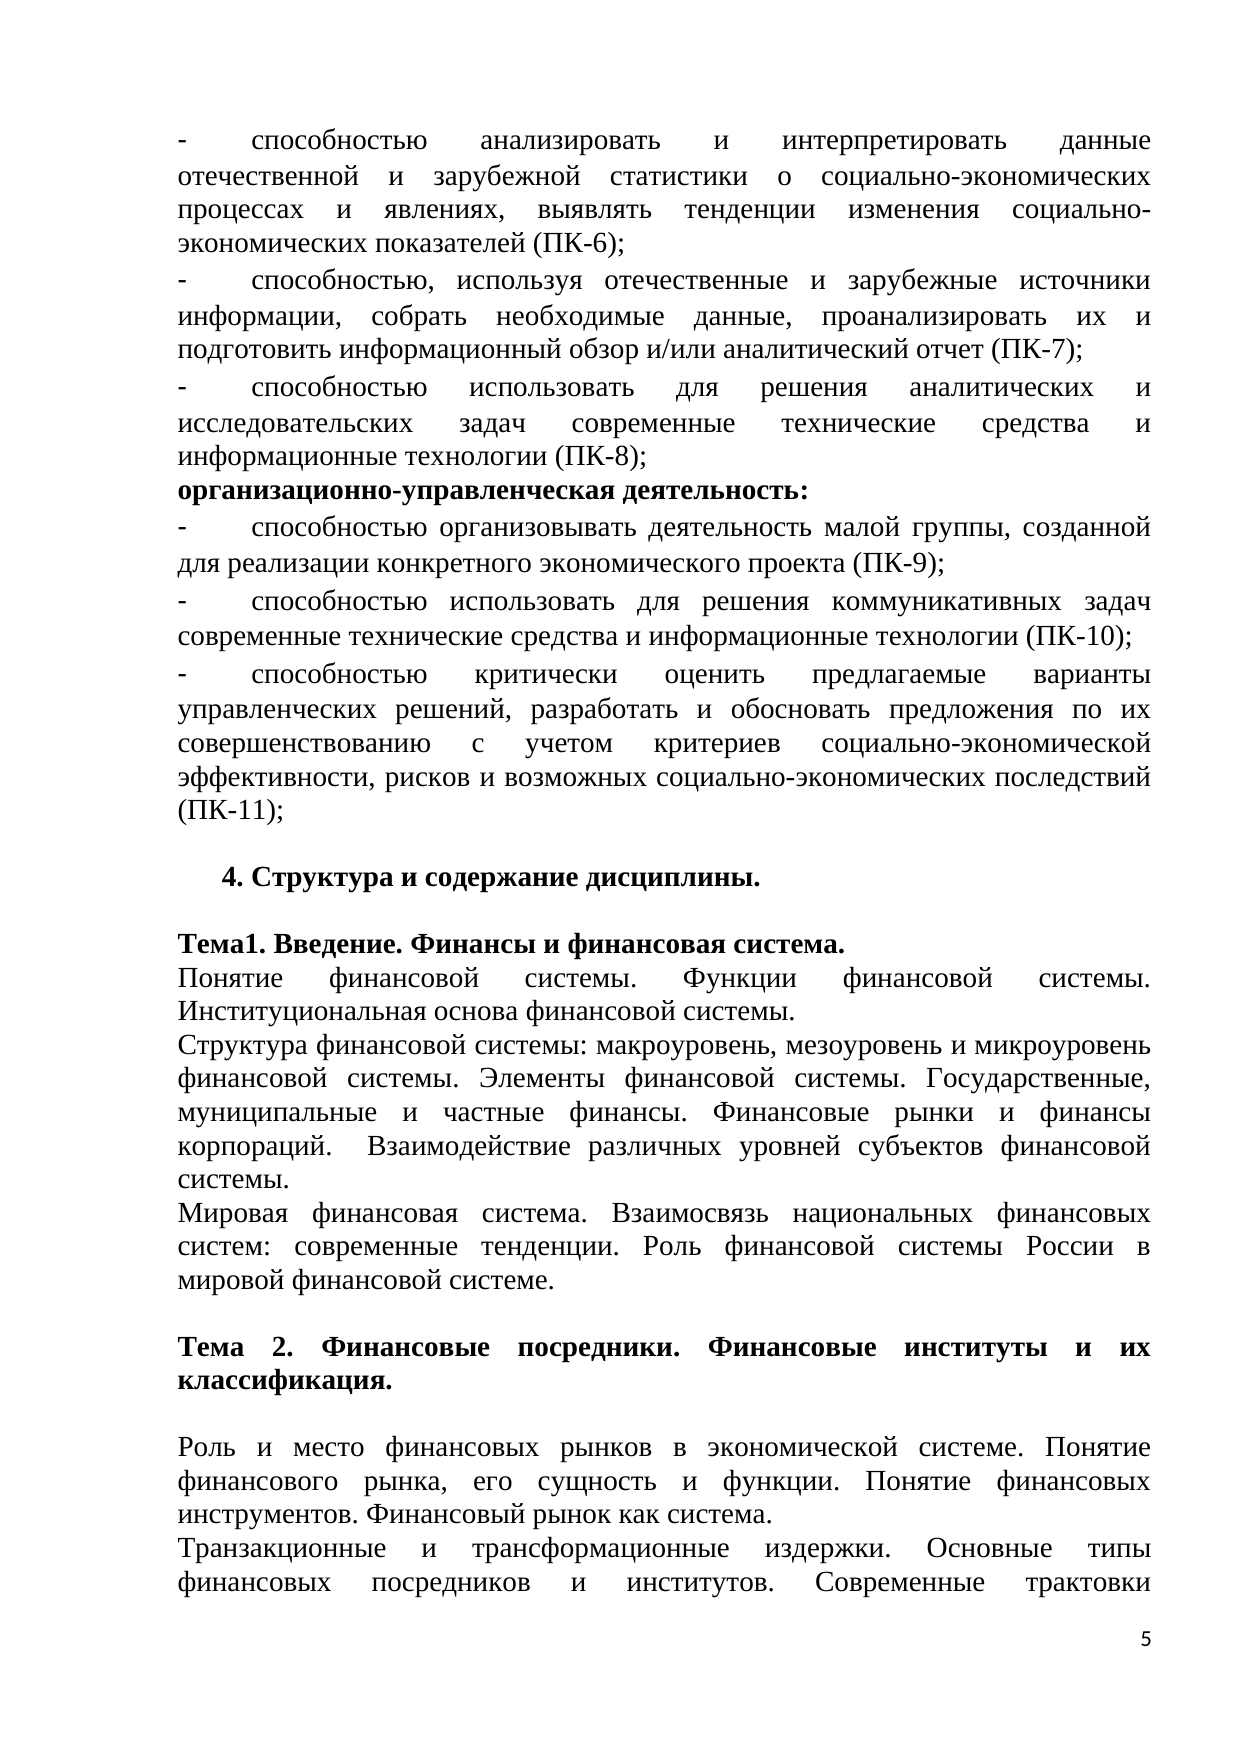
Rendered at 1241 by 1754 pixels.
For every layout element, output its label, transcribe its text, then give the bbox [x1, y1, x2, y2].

text Понятие финансовой системы. Функции финансовой системы. Институциональная основа финансовой системы. [177, 960, 1152, 1027]
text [177, 1530, 1152, 1597]
text Структура финансовой системы: макроуровень, мезоуровень и микроуровень финансовой системы. Элементы финансовой системы. Государственные, муниципальные и частные финансы. Финансовые рынки и финансы корпораций. Взаимодействие различных уровней субъектов финансовой системы. [177, 1027, 1152, 1195]
list способностью анализировать и интерпретировать данные отечественной и зарубежной статистики о социально-экономических процессах и явлениях, выявлять тенденции изменения социально-экономических показателей (ПК-6); [177, 118, 1152, 258]
text Роль и место финансовых рынков в экономической системе. Понятие финансового рынка, его сущность и функции. Понятие финансовых инструментов. Финансовый рынок как система. [177, 1429, 1152, 1530]
list способностью использовать для решения коммуникативных задач современные технические средства и информационные технологии (ПК-10); [177, 579, 1152, 652]
list способностью организовывать деятельность малой группы, созданной для реализации конкретного экономического проекта (ПК-9); [177, 506, 1152, 579]
text организационно-управленческая деятельность: [177, 472, 1152, 506]
text Мировая финансовая система. Взаимосвязь национальных финансовых систем: современные тенденции. Роль финансовой системы России в мировой финансовой системе. [177, 1195, 1152, 1295]
list способностью, используя отечественные и зарубежные источники информации, собрать необходимые данные, проанализировать их и подготовить информационный обзор и/или аналитический отчет (ПК-7); [177, 258, 1152, 365]
list способностью критически оценить предлагаемые варианты управленческих решений, разработать и обосновать предложения по их совершенствованию с учетом критериев социально-экономической эффективности, рисков и возможных социально-экономических последствий (ПК-11); [177, 652, 1152, 826]
text Тема1. Введение. Финансы и финансовая система. [177, 926, 1152, 960]
text Тема 2. Финансовые посредники. Финансовые институты и их классификация. [177, 1329, 1152, 1396]
list способностью использовать для решения аналитических и исследовательских задач современные технические средства и информационные технологии (ПК-8); [177, 365, 1152, 472]
text 4. Структура и содержание дисциплины. [222, 859, 1152, 893]
